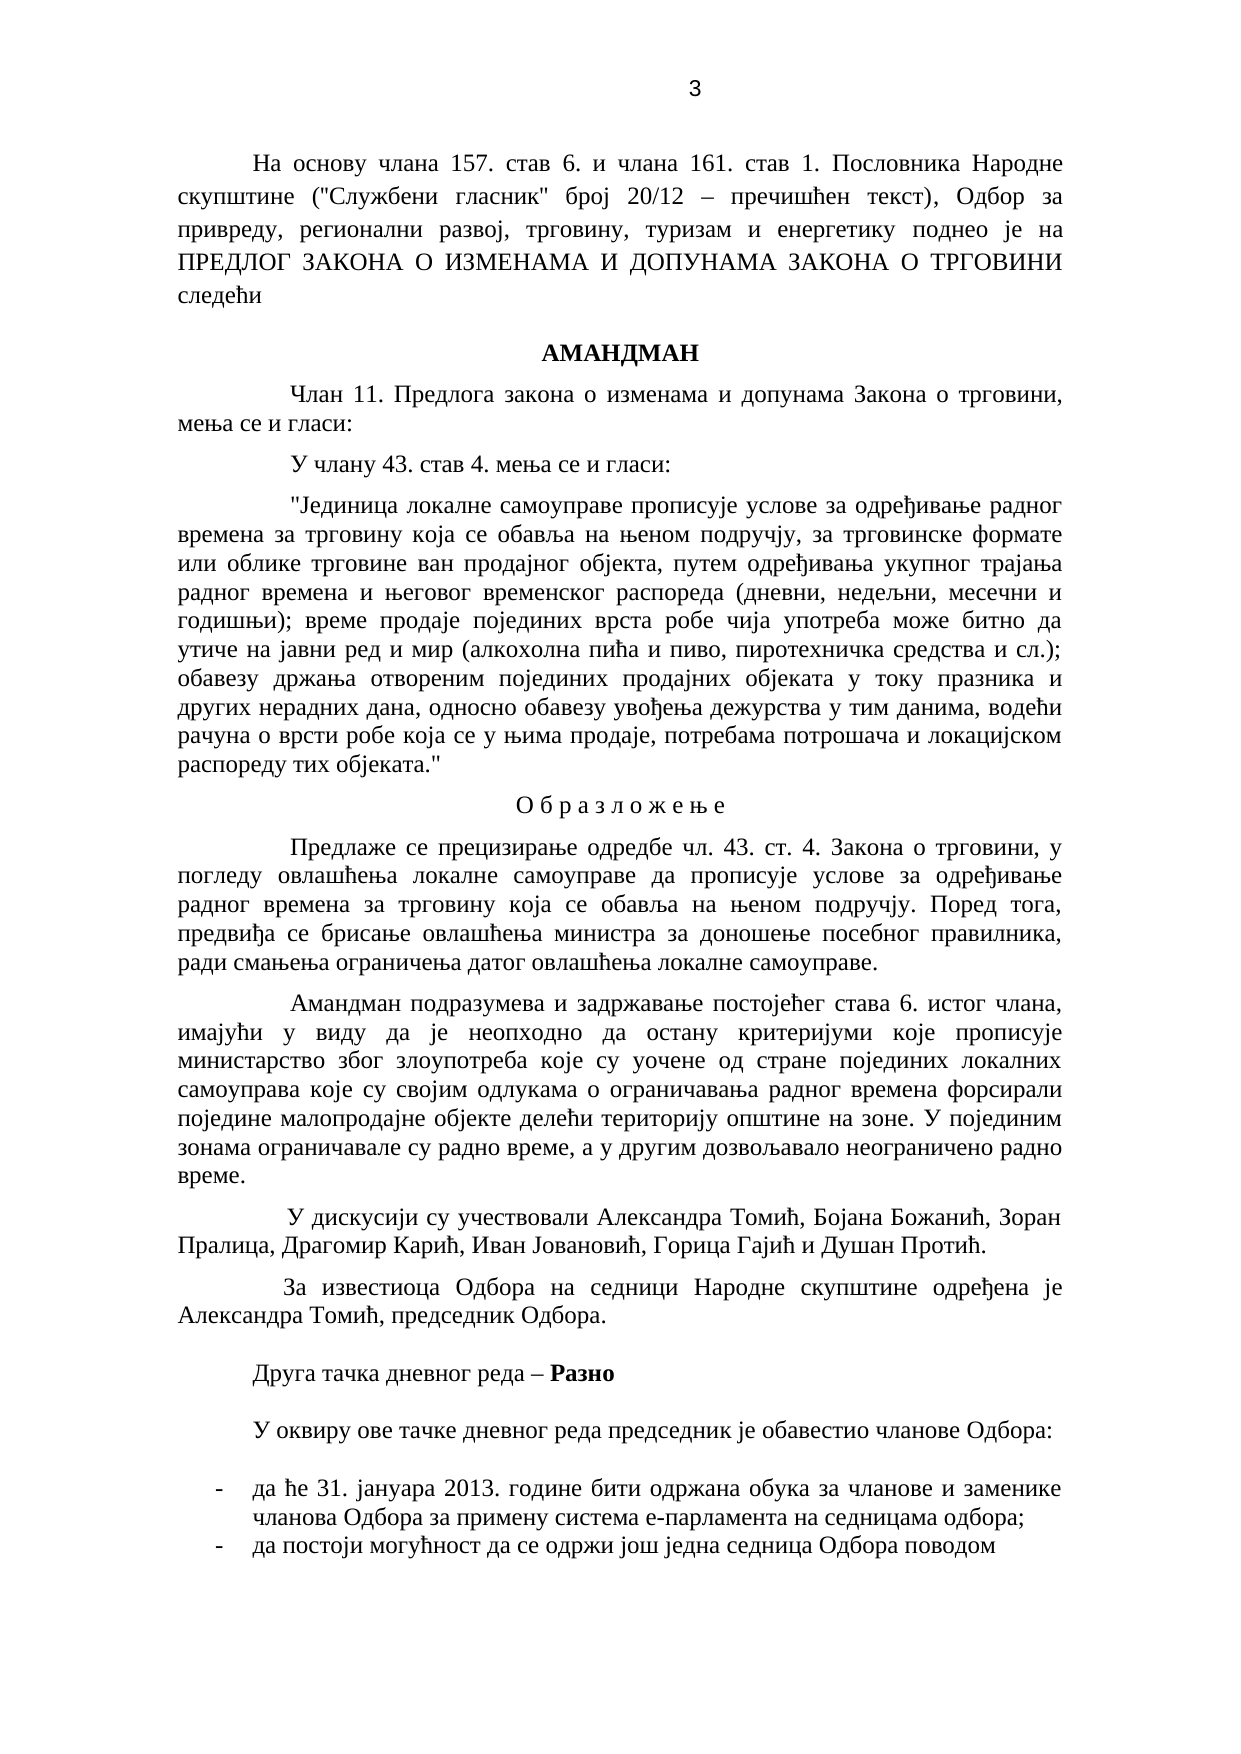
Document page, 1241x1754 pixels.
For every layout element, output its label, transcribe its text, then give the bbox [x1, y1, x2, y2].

list да ће 31. јануара 2013. године бити одржана обука за чланове и заменике чланова Одбора за примену система е-парламента на седницама одбора; [215, 1473, 1063, 1530]
text АМАНДМАН [177, 338, 1063, 367]
text У оквиру ове тачке дневног реда председник је обавестио чланове Одбора: [177, 1415, 1063, 1444]
text На основу члана 157. став 6. и члана 161. став 1. Пословника Народне скупштине (''Службени гласник'' број 20/12 – пречишћен текст), Одбор за привреду, регионални развој, трговину, туризам и енергетику поднео је на ПРЕДЛОГ ЗАКОНА О ИЗМЕНАМА И ДОПУНАМА ЗАКОНА О ТРГОВИНИ следећи [177, 148, 1063, 308]
text За известиоца Одбора на седници Народне скупштине одређена је Александра Томић, председник Одбора. [177, 1272, 1063, 1329]
text Амандман подразумева и задржавање постојећег става 6. истог члана, имајући у виду да је неопходно да остану критеријуми које прописује министарство због злоупотреба које су уочене од стране појединих локалних самоуправа које су својим одлукама о ограничавања радног времена форсирали поједине малопродајне објекте делећи територију општине на зоне. У појединим зонама ограничавале су радно време, а у другим дозвољавало неограничено радно време. [177, 988, 1063, 1189]
text "Јединица локалне самоуправе прописује услове за одређивање радног времена за трговину која се обавља на њеном подручју, за трговинске формате или облике трговине ван продајног објекта, путем одређивања укупног трајања радног времена и његовог временског распореда (дневни, недељни, месечни и годишњи); време продаје појединих врста робе чија употреба може битно да утиче на јавни ред и мир (алкохолна пића и пиво, пиротехничка средства и сл.); обавезу држања отвореним појединих продајних објеката у току празника и других нерадних дана, односно обавезу увођења дежурства у тим данима, водећи рачуна о врсти робе која се у њима продаје, потребама потрошача и локацијском распореду тих објеката." [177, 490, 1063, 778]
text У дискусији су учествовали Александра Томић, Бојана Божанић, Зоран Пралица, Драгомир Карић, Иван Јовановић, Горица Гајић и Душан Протић. [177, 1202, 1063, 1259]
text Члан 11. Предлога закона о изменама и допунама Закона о трговини, мења се и гласи: [177, 379, 1063, 437]
list да постоји могућност да се одржи још једна седница Одбора поводом [215, 1530, 1063, 1559]
text О б р а з л о ж е њ е [177, 790, 1063, 819]
text Друга тачка дневног реда – Разно [177, 1358, 1063, 1387]
text Предлаже се прецизирање одредбе чл. 43. ст. 4. Закона о трговини, у погледу овлашћења локалне самоуправе да прописује услове за одређивање радног времена за трговину која се обавља на њеном подручју. Поред тога, предвиђа се брисање овлашћења министра за доношење посебног правилника, ради смањења ограничења датог овлашћења локалне самоуправе. [177, 832, 1063, 975]
text У члану 43. став 4. мења се и гласи: [177, 449, 1063, 478]
